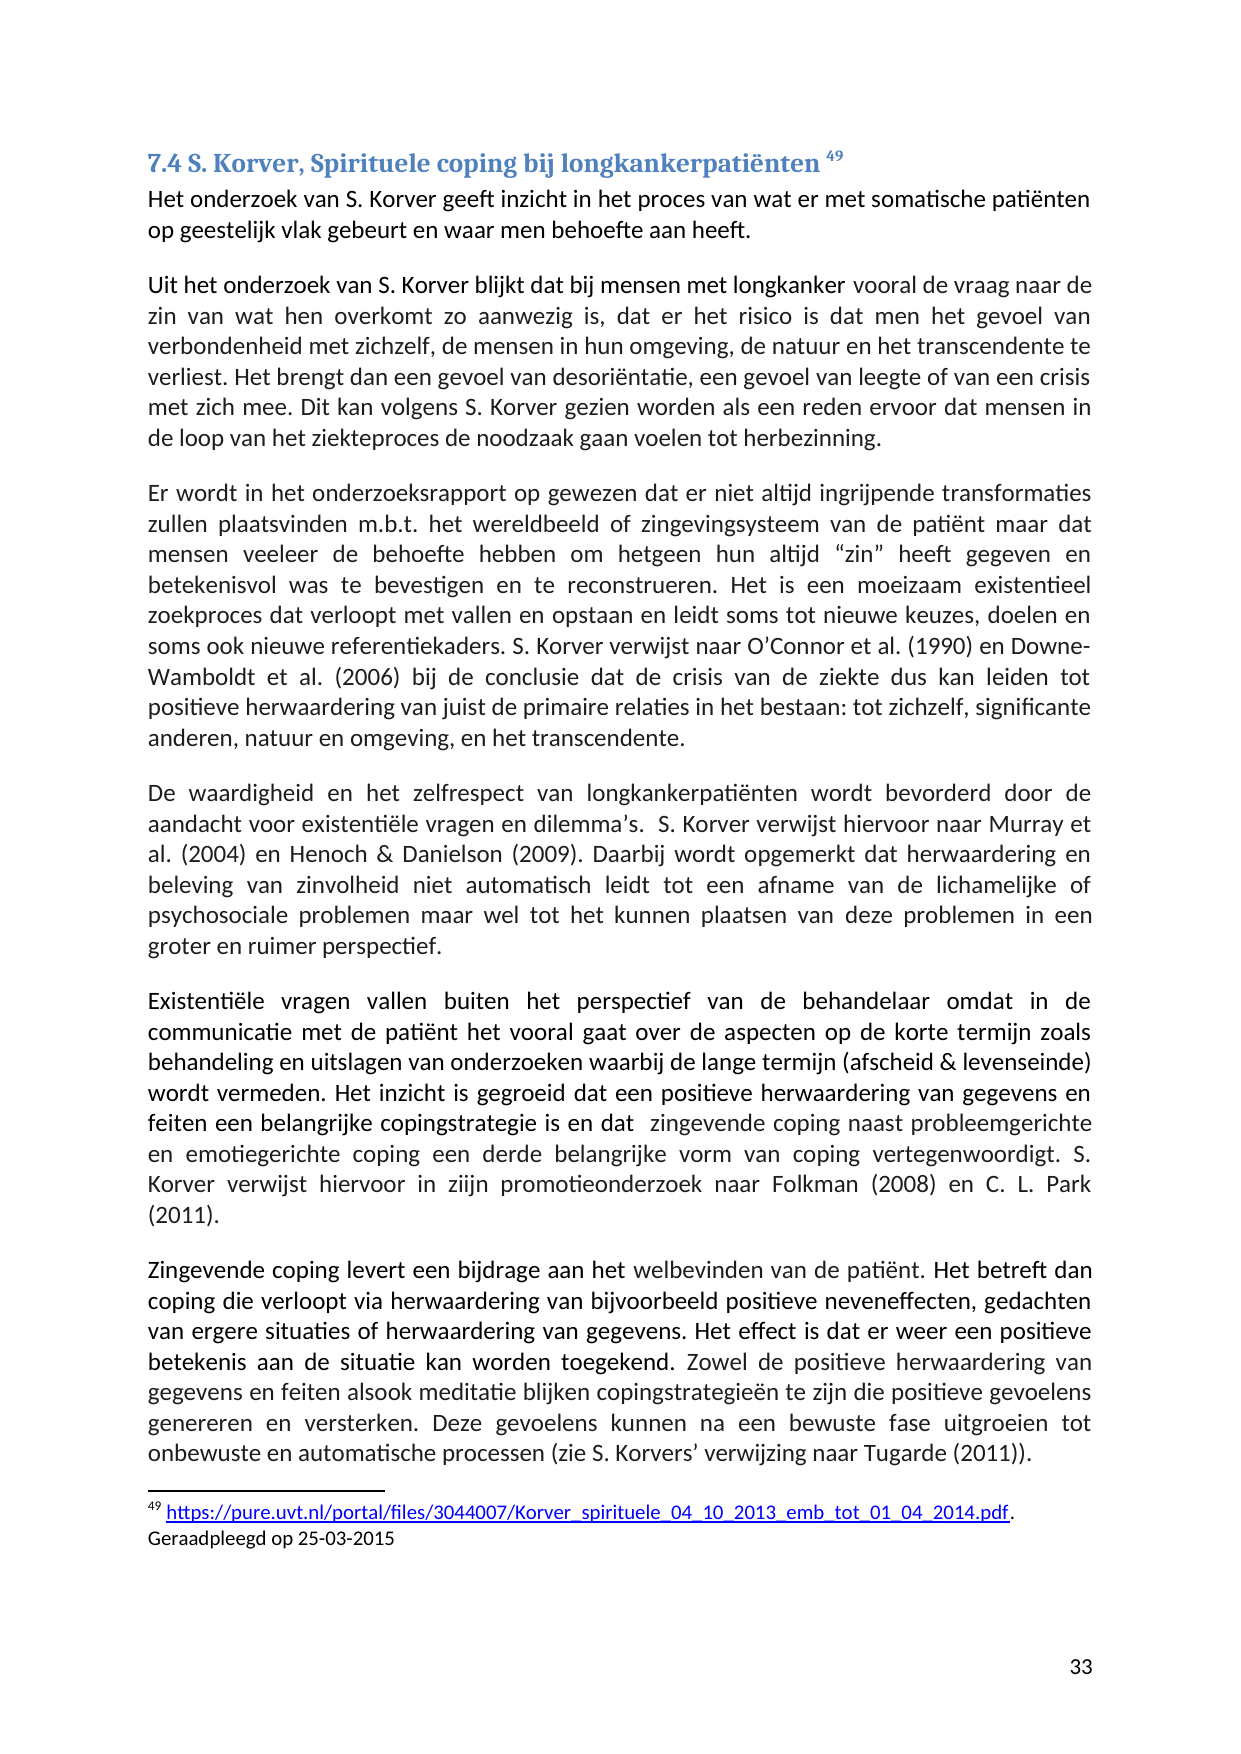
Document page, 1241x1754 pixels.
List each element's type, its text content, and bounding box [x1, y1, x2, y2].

text Er wordt in het onderzoeksrapport op gewezen dat er niet altijd ingrijpende transformaties zullen plaatsvinden m.b.t. het wereldbeeld of zingevingsysteem van de patiënt maar dat mensen veeleer de behoefte hebben om hetgeen hun altijd “zin” heeft gegeven en betekenisvol was te bevestigen en te reconstrueren. Het is een moeizaam existentieel zoekproces dat verloopt met vallen en opstaan en leidt soms tot nieuwe keuzes, doelen en soms ook nieuwe referentiekaders. S. Korver verwijst naar O’Connor et al. (1990) en Downe-Wamboldt et al. (2006) bij de conclusie dat de crisis van de ziekte dus kan leiden tot positieve herwaardering van juist de primaire relaties in het bestaan: tot zichzelf, significante anderen, natuur en omgeving, en het transcendente. [148, 477, 1093, 752]
text Zingevende coping levert een bijdrage aan het welbevinden van de patiënt. Het betreft dan coping die verloopt via herwaardering van bijvoorbeeld positieve neveneffecten, gedachten van ergere situaties of herwaardering van gegevens. Het effect is dat er weer een positieve betekenis aan de situatie kan worden toegekend. Zowel de positieve herwaardering van gegevens en feiten alsook meditatie blijken copingstrategieën te zijn die positieve gevoelens genereren en versterken. Deze gevoelens kunnen na een bewuste fase uitgroeien tot onbewuste en automatische processen (zie S. Korvers’ verwijzing naar Tugarde (2011)). [148, 1254, 1093, 1468]
text Uit het onderzoek van S. Korver blijkt dat bij mensen met longkanker vooral de vraag naar de zin van wat hen overkomt zo aanwezig is, dat er het risico is dat men het gevoel van verbondenheid met zichzelf, de mensen in hun omgeving, de natuur en het transcendente te verliest. Het brengt dan een gevoel van desoriëntatie, een gevoel van leegte of van een crisis met zich mee. Dit kan volgens S. Korver gezien worden als een reden ervoor dat mensen in de loop van het ziekteproces de noodzaak gaan voelen tot herbezinning. [148, 269, 1093, 452]
text De waardigheid en het zelfrespect van longkankerpatiënten wordt bevorderd door de aandacht voor existentiële vragen en dilemma’s. S. Korver verwijst hiervoor naar Murray et al. (2004) en Henoch & Danielson (2009). Daarbij wordt opgemerkt dat herwaardering en beleving van zinvolheid niet automatisch leidt tot een afname van de lichamelijke of psychosociale problemen maar wel tot het kunnen plaatsen van deze problemen in een groter en ruimer perspectief. [148, 777, 1093, 960]
text Existentiële vragen vallen buiten het perspectief van de behandelaar omdat in de communicatie met de patiënt het vooral gaat over de aspecten op de korte termijn zoals behandeling en uitslagen van onderzoeken waarbij de lange termijn (afscheid & levenseinde) wordt vermeden. Het inzicht is gegroeid dat een positieve herwaardering van gegevens en feiten een belangrijke copingstrategie is en dat zingevende coping naast probleemgerichte en emotiegerichte coping een derde belangrijke vorm van coping vertegenwoordigt. S. Korver verwijst hiervoor in ziijn promotieonderzoek naar Folkman (2008) en C. L. Park (2011). [148, 985, 1093, 1229]
subtitle 7.4 S. Korver, Spirituele coping bij longkankerpatiënten [148, 148, 1093, 179]
text Het onderzoek van S. Korver geeft inzicht in het proces van wat er met somatische patiënten op geestelijk vlak gebeurt en waar men behoefte aan heeft. [148, 183, 1093, 244]
